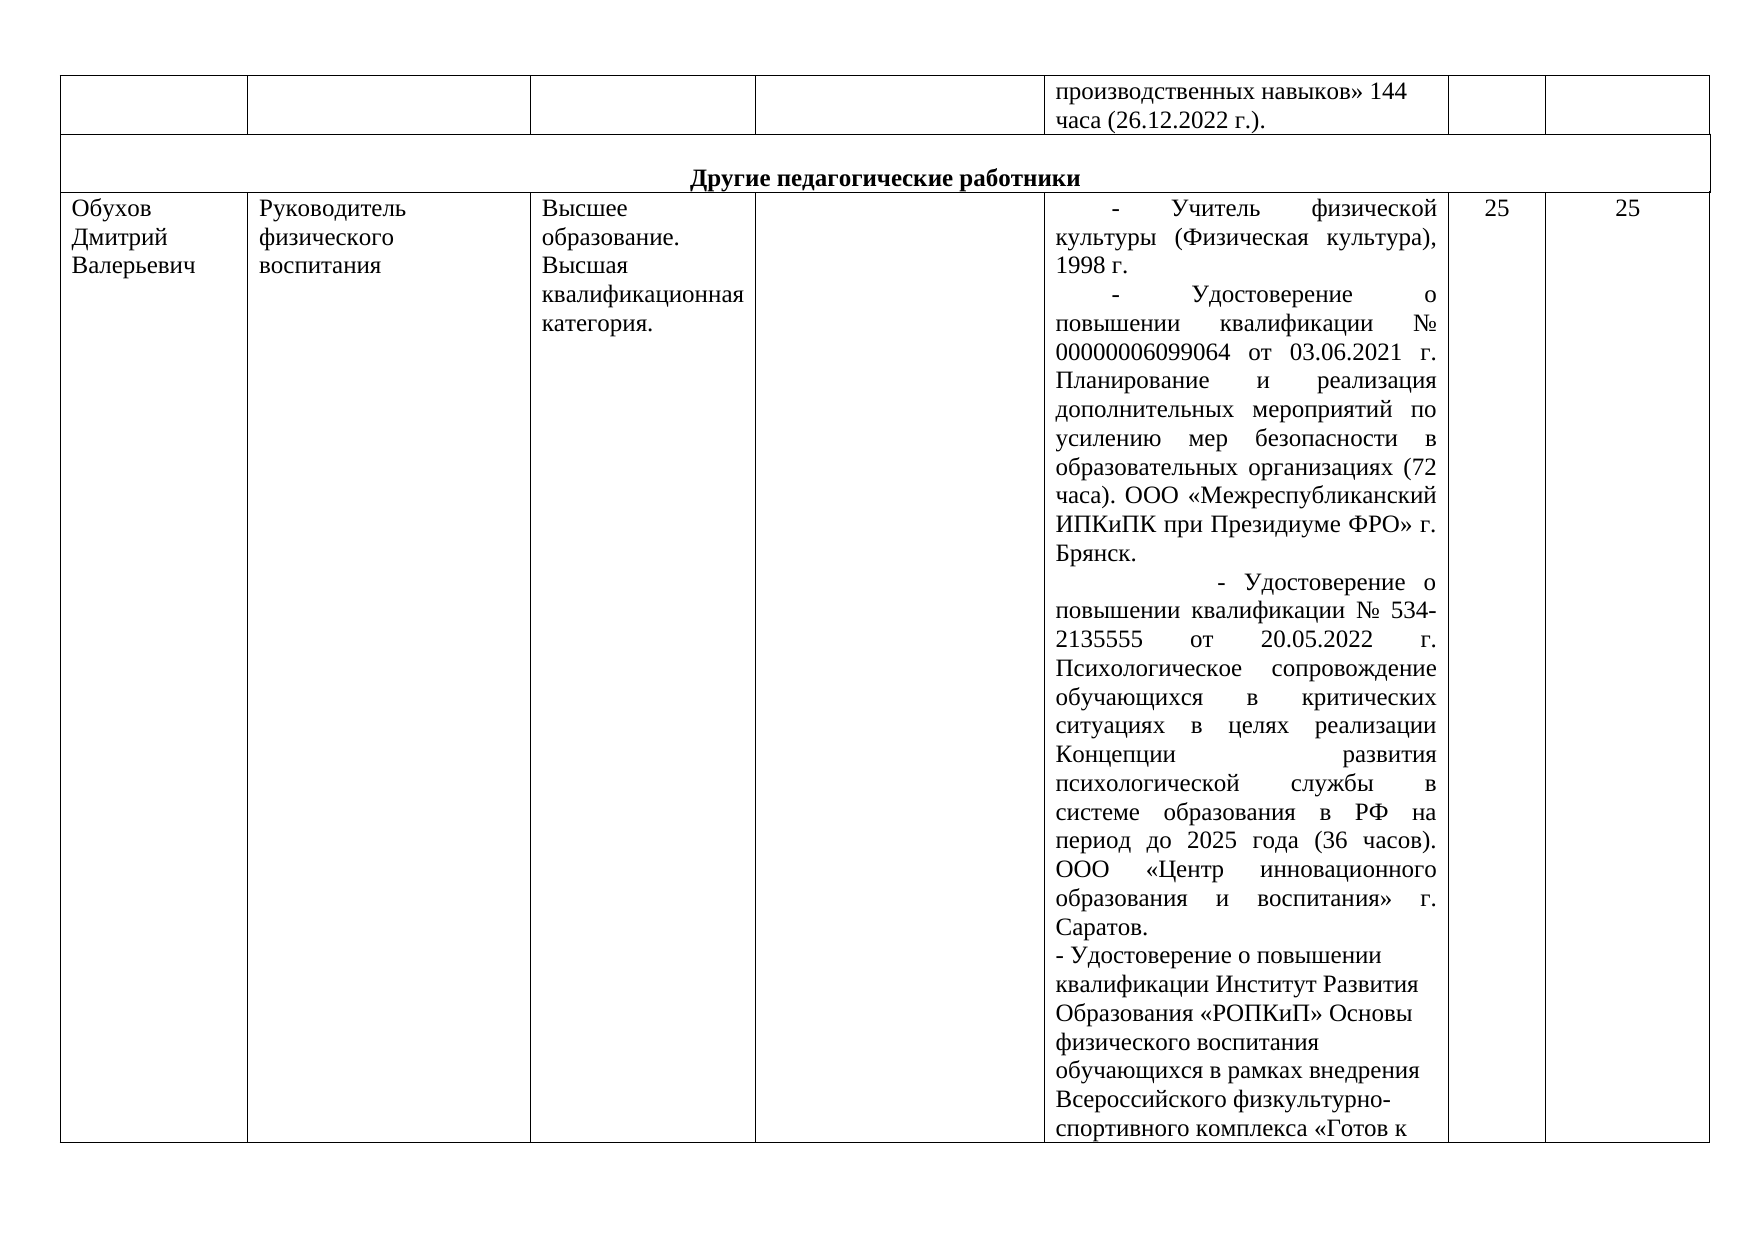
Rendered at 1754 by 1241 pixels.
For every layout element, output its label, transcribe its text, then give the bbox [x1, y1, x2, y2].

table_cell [1045, 76, 1448, 133]
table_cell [756, 76, 1044, 133]
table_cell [531, 193, 755, 1142]
table_cell [756, 193, 1044, 1142]
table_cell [1045, 193, 1448, 1142]
table_cell 25 [1449, 193, 1545, 1142]
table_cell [531, 76, 755, 133]
table_cell 49 [1449, 76, 1545, 133]
table_cell Другие педагогические работники [61, 135, 1710, 192]
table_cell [248, 76, 530, 133]
table_cell 25 [1546, 193, 1709, 1142]
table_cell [248, 193, 530, 1142]
table_cell 28 [1546, 76, 1709, 133]
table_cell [61, 76, 247, 133]
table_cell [61, 193, 247, 1142]
